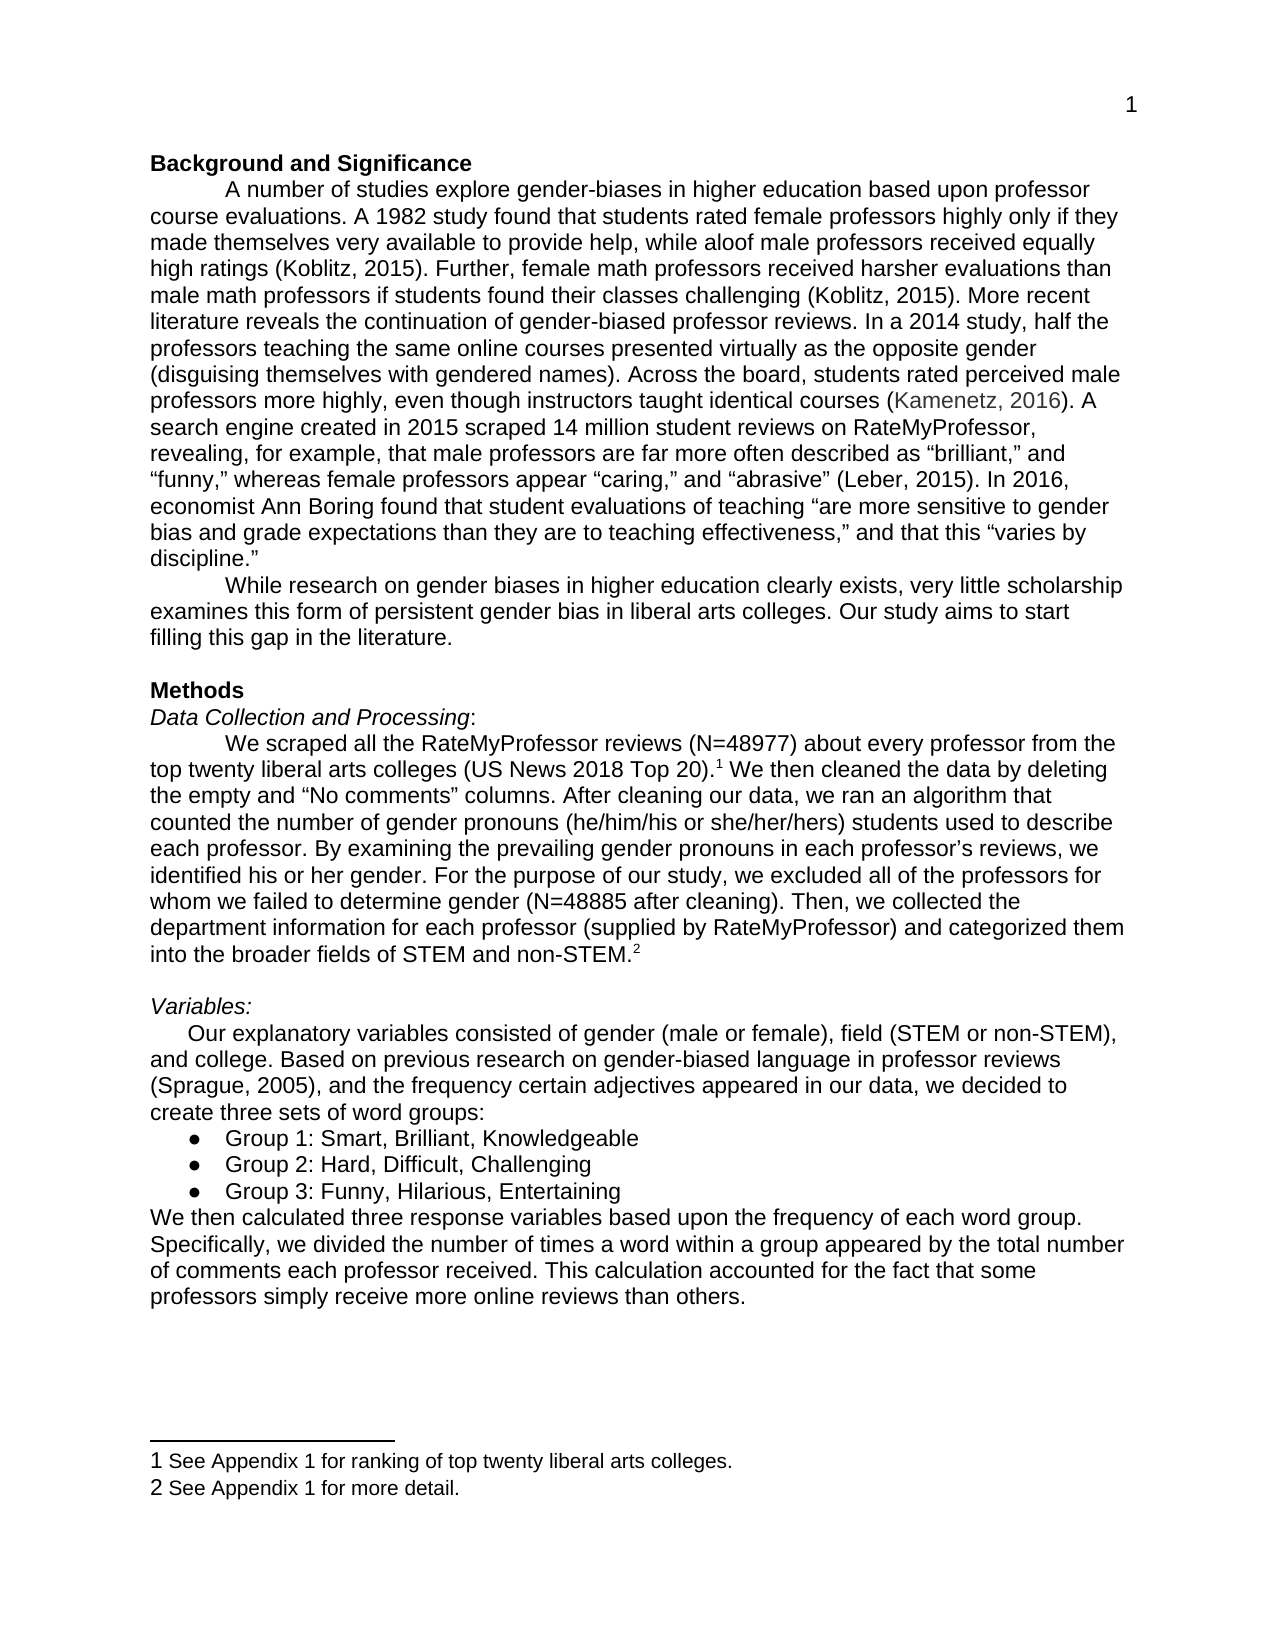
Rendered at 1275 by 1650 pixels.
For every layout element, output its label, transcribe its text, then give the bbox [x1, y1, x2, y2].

text Our explanatory variables consisted of gender (male or female), field (STEM or non-STEM), and college. Based on previous research on gender-biased language in professor reviews (Sprague, 2005), and the frequency certain adjectives appeared in our data, we decided to create three sets of word groups: [150, 1020, 1125, 1125]
text While research on gender biases in higher education clearly exists, very little scholarship examines this form of persistent gender bias in liberal arts colleges. Our study aims to start filling this gap in the literature. [150, 572, 1125, 651]
list Group 3: Funny, Hilarious, Entertaining [187, 1178, 1125, 1204]
text Data Collection and Processing: [150, 703, 1125, 730]
text Variables: [150, 993, 1125, 1020]
list Group 1: Smart, Brilliant, Knowledgeable [187, 1125, 1125, 1151]
list Group 2: Hard, Difficult, Challenging [187, 1151, 1125, 1178]
text We then calculated three response variables based upon the frequency of each word group. Specifically, we divided the number of times a word within a group appeared by the total number of comments each professor received. This calculation accounted for the fact that some professors simply receive more online reviews than others. [150, 1204, 1125, 1309]
text Background and Significance [150, 150, 1125, 176]
text A number of studies explore gender-biases in higher education based upon professor course evaluations. A 1982 study found that students rated female professors highly only if they made themselves very available to provide help, while aloof male professors received equally high ratings (Koblitz, 2015). Further, female math professors received harsher evaluations than male math professors if students found their classes challenging (Koblitz, 2015). More recent literature reveals the continuation of gender-biased professor reviews. In a 2014 study, half the professors teaching the same online courses presented virtually as the opposite gender (disguising themselves with gendered names). Across the board, students rated perceived male professors more highly, even though instructors taught identical courses (Kamenetz, 2016). A search engine created in 2015 scraped 14 million student reviews on RateMyProfessor, revealing, for example, that male professors are far more often described as “brilliant,” and “funny,” whereas female professors appear “caring,” and “abrasive” (Leber, 2015). In 2016, economist Ann Boring found that student evaluations of teaching “are more sensitive to gender bias and grade expectations than they are to teaching effectiveness,” and that this “varies by discipline.” [150, 176, 1125, 572]
text Methods [150, 677, 1125, 703]
text We scraped all the RateMyProfessor reviews (N=48977) about every professor from the top twenty liberal arts colleges (US News 2018 Top 20). We then cleaned the data by deleting the empty and “No comments” columns. After cleaning our data, we ran an algorithm that counted the number of gender pronouns (he/him/his or she/her/hers) students used to describe each professor. By examining the prevailing gender pronouns in each professor’s reviews, we identified his or her gender. For the purpose of our study, we excluded all of the professors for whom we failed to determine gender (N=48885 after cleaning). Then, we collected the department information for each professor (supplied by RateMyProfessor) and categorized them into the broader fields of STEM and non-STEM. [150, 730, 1125, 967]
